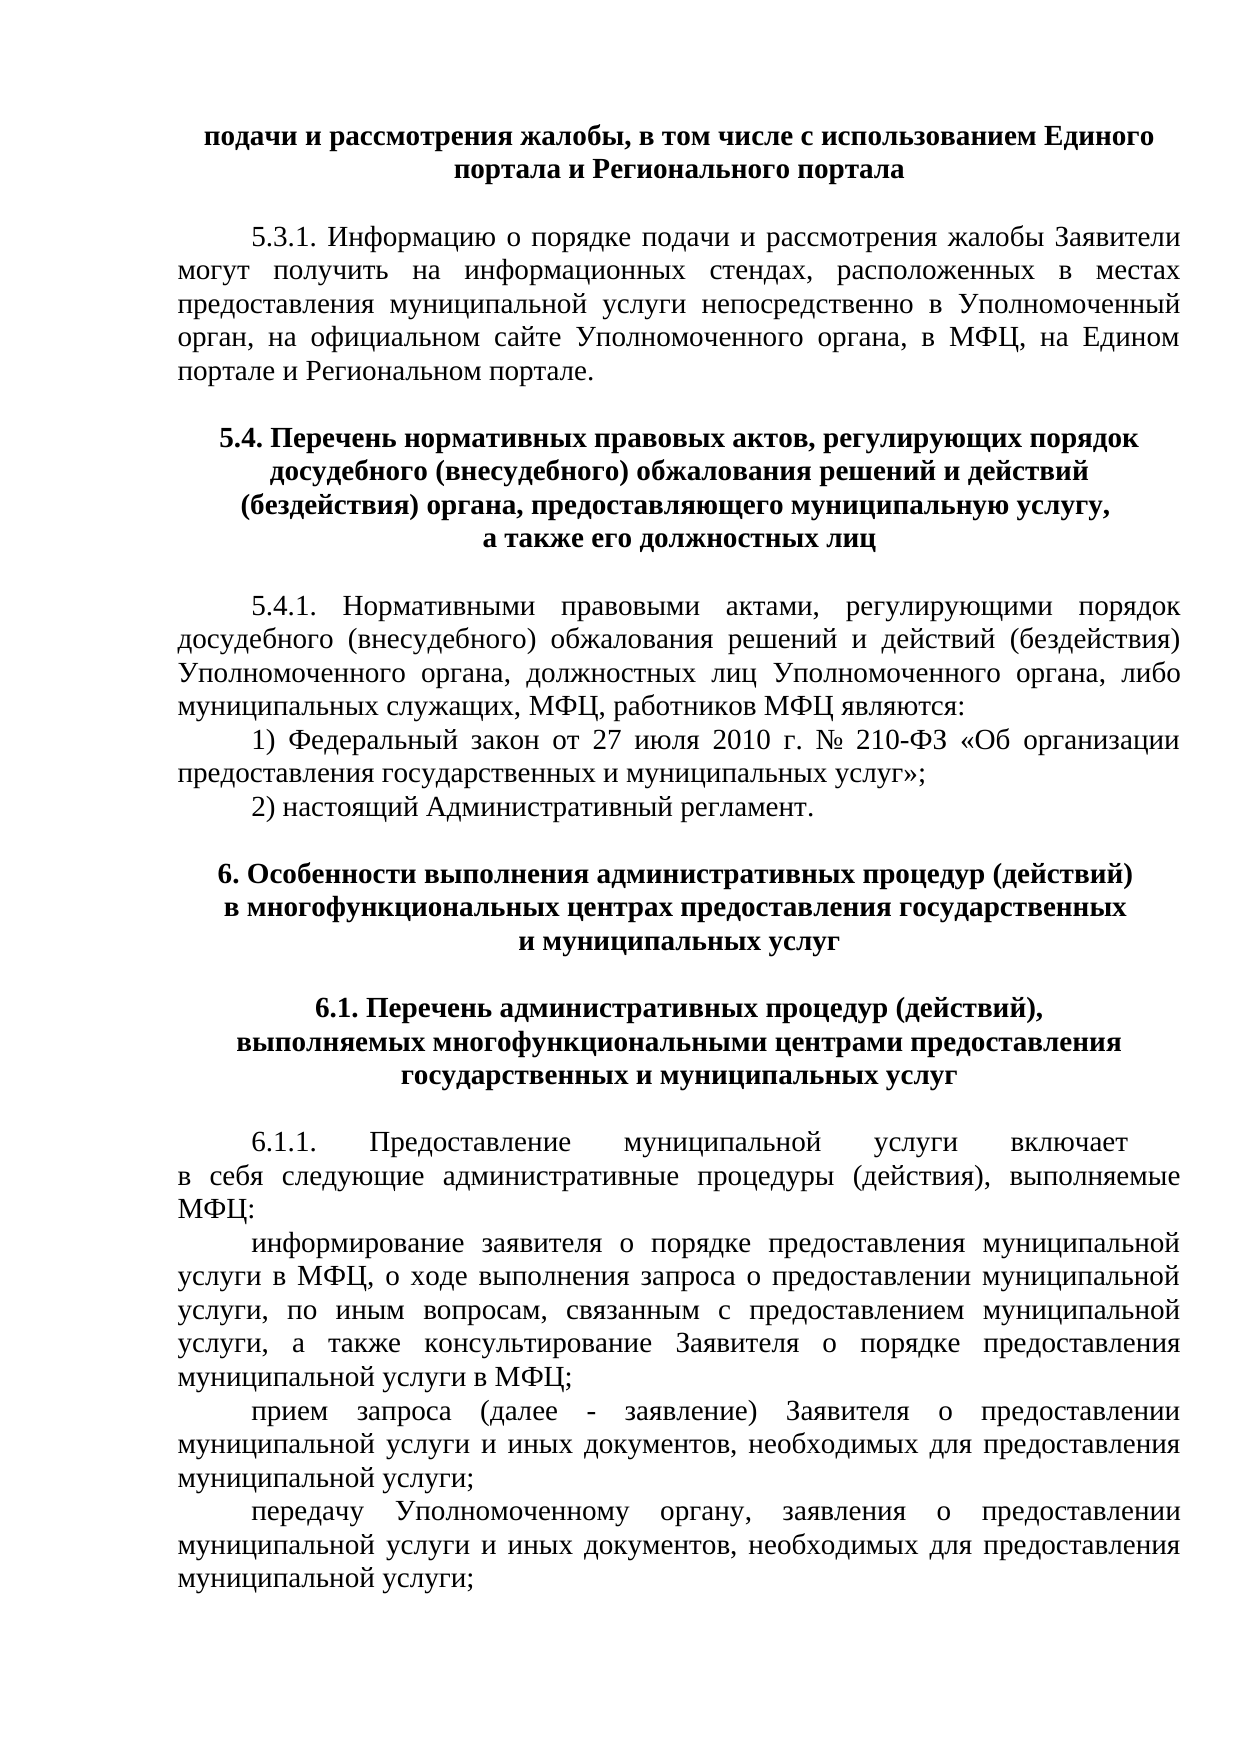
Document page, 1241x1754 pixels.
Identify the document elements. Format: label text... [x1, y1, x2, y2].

text выполняемых многофункциональными центрами предоставления государственных и муниципальных услуг [177, 1024, 1181, 1091]
text 2) настоящий Административный регламент. [177, 789, 1181, 822]
text 6.1. Перечень административных процедур (действий), [177, 990, 1181, 1024]
text 5.4.1. Нормативными правовыми актами, регулирующими порядок досудебного (внесудебного) обжалования решений и действий (бездействия) Уполномоченного органа, должностных лиц Уполномоченного органа, либо муниципальных служащих, МФЦ, работников МФЦ являются: [177, 588, 1181, 722]
text 6.1.1. Предоставление муниципальной услуги включает в себя следующие административные процедуры (действия), выполняемые МФЦ: [177, 1124, 1181, 1225]
text информирование заявителя о порядке предоставления муниципальной услуги в МФЦ, о ходе выполнения запроса о предоставлении муниципальной услуги, по иным вопросам, связанным с предоставлением муниципальной услуги, а также консультирование Заявителя о порядке предоставления муниципальной услуги в МФЦ; [177, 1225, 1181, 1393]
text прием запроса (далее - заявление) Заявителя о предоставлении муниципальной услуги и иных документов, необходимых для предоставления муниципальной услуги; [177, 1393, 1181, 1493]
text передачу Уполномоченному органу, заявления о предоставлении муниципальной услуги и иных документов, необходимых для предоставления муниципальной услуги; [177, 1493, 1181, 1594]
text 6. Особенности выполнения административных процедур (действий) в многофункциональных центрах предоставления государственных и муниципальных услуг [177, 856, 1181, 957]
text подачи и рассмотрения жалобы, в том числе с использованием Единого портала и Регионального портала [177, 118, 1181, 185]
text 1) Федеральный закон от 27 июля 2010 г. № 210-ФЗ «Об организации предоставления государственных и муниципальных услуг»; [177, 722, 1181, 789]
text 5.3.1. Информацию о порядке подачи и рассмотрения жалобы Заявители могут получить на информационных стендах, расположенных в местах предоставления муниципальной услуги непосредственно в Уполномоченный орган, на официальном сайте Уполномоченного органа, в МФЦ, на Едином портале и Региональном портале. [177, 219, 1181, 386]
text 5.4. Перечень нормативных правовых актов, регулирующих порядок досудебного (внесудебного) обжалования решений и действий (бездействия) органа, предоставляющего муниципальную услугу, а также его должностных лиц [177, 420, 1181, 554]
